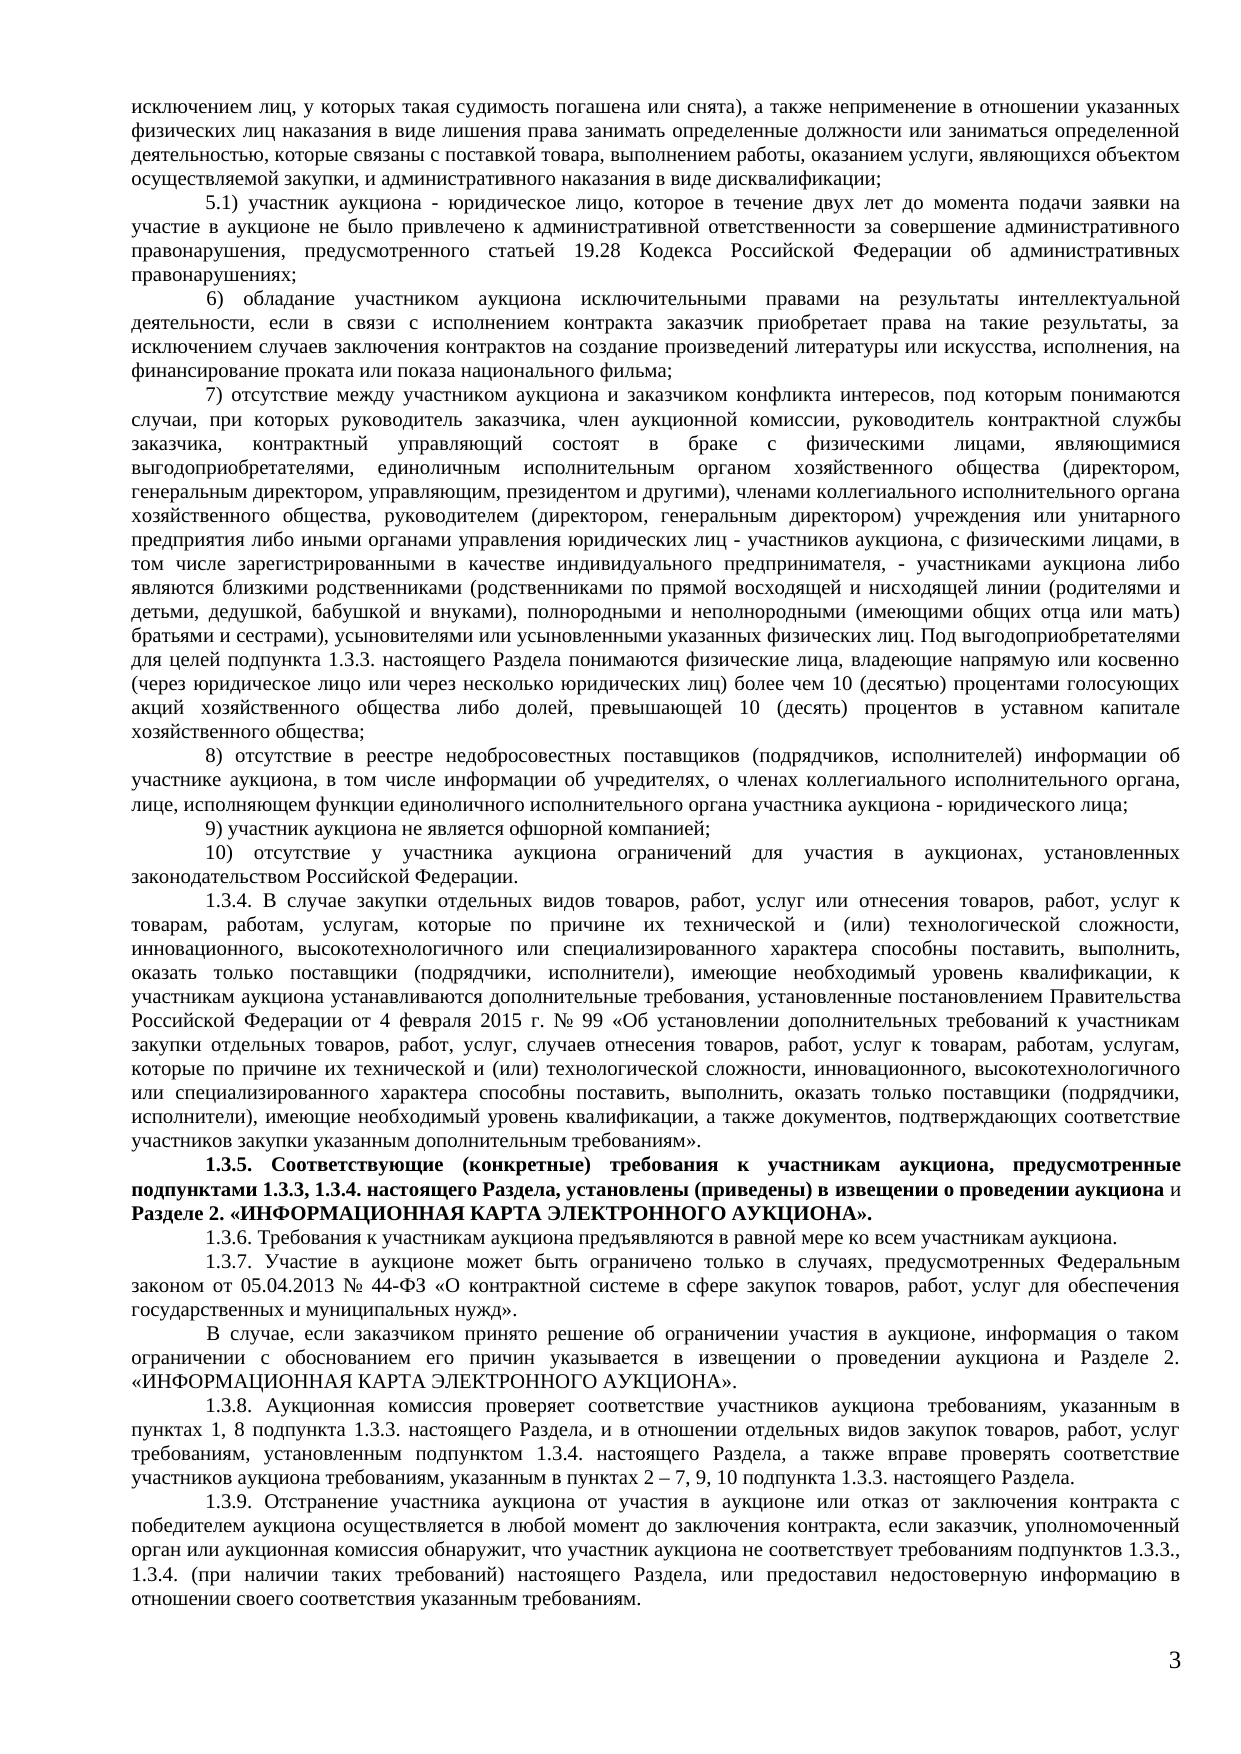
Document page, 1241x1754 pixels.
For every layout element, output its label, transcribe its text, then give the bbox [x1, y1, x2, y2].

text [131, 94, 1181, 190]
text В случае, если заказчиком принято решение об ограничении участия в аукционе, информация о таком ограничении с обоснованием его причин указывается в извещении о проведении аукциона и Разделе 2. «ИНФОРМАЦИОННАЯ КАРТА ЭЛЕКТРОННОГО АУКЦИОНА». [131, 1321, 1181, 1393]
text 7) отсутствие между участником аукциона и заказчиком конфликта интересов, под которым понимаются случаи, при которых руководитель заказчика, член аукционной комиссии, руководитель контрактной службы заказчика, контрактный управляющий состоят в браке с физическими лицами, являющимися выгодоприобретателями, единоличным исполнительным органом хозяйственного общества (директором, генеральным директором, управляющим, президентом и другими), членами коллегиального исполнительного органа хозяйственного общества, руководителем (директором, генеральным директором) учреждения или унитарного предприятия либо иными органами управления юридических лиц - участников аукциона, с физическими лицами, в том числе зарегистрированными в качестве индивидуального предпринимателя, - участниками аукциона либо являются близкими родственниками (родственниками по прямой восходящей и нисходящей линии (родителями и детьми, дедушкой, бабушкой и внуками), полнородными и неполнородными (имеющими общих отца или мать) братьями и сестрами), усыновителями или усыновленными указанных физических лиц. Под выгодоприобретателями для целей подпункта 1.3.3. настоящего Раздела понимаются физические лица, владеющие напрямую или косвенно (через юридическое лицо или через несколько юридических лиц) более чем 10 (десятью) процентами голосующих акций хозяйственного общества либо долей, превышающей 10 (десять) процентов в уставном капитале хозяйственного общества; [131, 382, 1181, 743]
text 1.3.5. Соответствующие (конкретные) требования к участникам аукциона, предусмотренные подпунктами 1.3.3, 1.3.4. настоящего Раздела, установлены (приведены) в извещении о проведении аукциона и Разделе 2. «ИНФОРМАЦИОННАЯ КАРТА ЭЛЕКТРОННОГО АУКЦИОНА». [131, 1152, 1181, 1224]
text 1.3.9. Отстранение участника аукциона от участия в аукционе или отказ от заключения контракта с победителем аукциона осуществляется в любой момент до заключения контракта, если заказчик, уполномоченный орган или аукционная комиссия обнаружит, что участник аукциона не соответствует требованиям подпунктов 1.3.3., 1.3.4. (при наличии таких требований) настоящего Раздела, или предоставил недостоверную информацию в отношении своего соответствия указанным требованиям. [131, 1489, 1181, 1609]
text 6) обладание участником аукциона исключительными правами на результаты интеллектуальной деятельности, если в связи с исполнением контракта заказчик приобретает права на такие результаты, за исключением случаев заключения контрактов на создание произведений литературы или искусства, исполнения, на финансирование проката или показа национального фильма; [131, 286, 1181, 382]
text 10) отсутствие у участника аукциона ограничений для участия в аукционах, установленных законодательством Российской Федерации. [131, 839, 1181, 888]
text 1.3.7. Участие в аукционе может быть ограничено только в случаях, предусмотренных Федеральным законом от 05.04.2013 № 44-ФЗ «О контрактной системе в сфере закупок товаров, работ, услуг для обеспечения государственных и муниципальных нужд». [131, 1249, 1181, 1321]
text 1.3.8. Аукционная комиссия проверяет соответствие участников аукциона требованиям, указанным в пунктах 1, 8 подпункта 1.3.3. настоящего Раздела, и в отношении отдельных видов закупок товаров, работ, услуг требованиям, установленным подпунктом 1.3.4. настоящего Раздела, а также вправе проверять соответствие участников аукциона требованиям, указанным в пунктах 2 – 7, 9, 10 подпункта 1.3.3. настоящего Раздела. [131, 1393, 1181, 1489]
text 1.3.6. Требования к участникам аукциона предъявляются в равной мере ко всем участникам аукциона. [131, 1224, 1181, 1249]
text 5.1) участник аукциона - юридическое лицо, которое в течение двух лет до момента подачи заявки на участие в аукционе не было привлечено к административной ответственности за совершение административного правонарушения, предусмотренного статьей 19.28 Кодекса Российской Федерации об административных правонарушениях; [131, 190, 1181, 286]
text 9) участник аукциона не является офшорной компанией; [131, 816, 1181, 839]
text 1.3.4. В случае закупки отдельных видов товаров, работ, услуг или отнесения товаров, работ, услуг к товарам, работам, услугам, которые по причине их технической и (или) технологической сложности, инновационного, высокотехнологичного или специализированного характера способны поставить, выполнить, оказать только поставщики (подрядчики, исполнители), имеющие необходимый уровень квалификации, к участникам аукциона устанавливаются дополнительные требования, установленные постановлением Правительства Российской Федерации от 4 февраля 2015 г. № 99 «Об установлении дополнительных требований к участникам закупки отдельных товаров, работ, услуг, случаев отнесения товаров, работ, услуг к товарам, работам, услугам, которые по причине их технической и (или) технологической сложности, инновационного, высокотехнологичного или специализированного характера способны поставить, выполнить, оказать только поставщики (подрядчики, исполнители), имеющие необходимый уровень квалификации, а также документов, подтверждающих соответствие участников закупки указанным дополнительным требованиям». [131, 888, 1181, 1152]
text 8) отсутствие в реестре недобросовестных поставщиков (подрядчиков, исполнителей) информации об участнике аукциона, в том числе информации об учредителях, о членах коллегиального исполнительного органа, лице, исполняющем функции единоличного исполнительного органа участника аукциона - юридического лица; [131, 743, 1181, 816]
